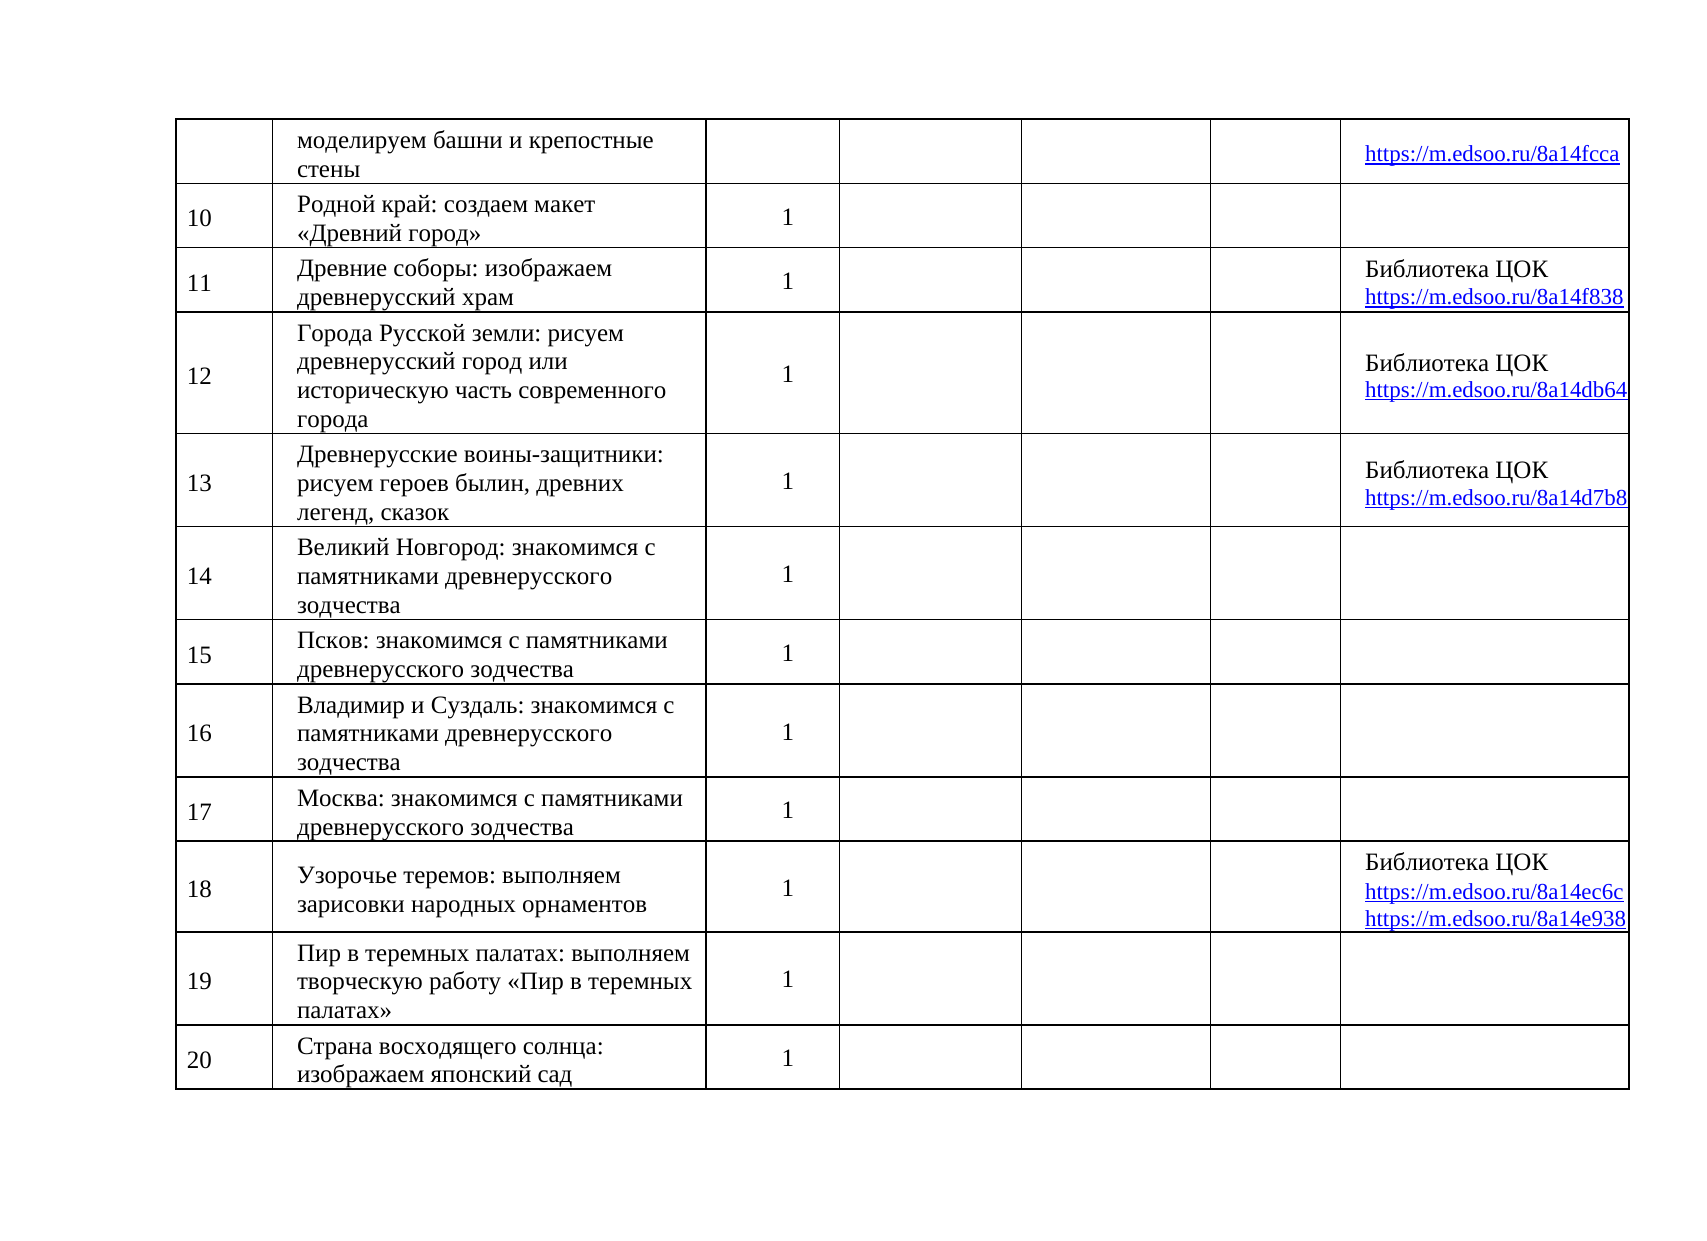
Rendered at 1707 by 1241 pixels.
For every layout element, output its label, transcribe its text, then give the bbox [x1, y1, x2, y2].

table_cell 1 [707, 1026, 839, 1088]
table_cell Древнерусские воины-защитники: рисуем героев былин, древних легенд, сказок [273, 434, 705, 526]
table_cell [1022, 120, 1210, 182]
table_cell 12 [177, 313, 272, 433]
table_cell 13 [177, 434, 272, 526]
table_cell 1 [707, 842, 839, 931]
table_cell 1 [707, 434, 839, 526]
table_cell [1022, 184, 1210, 247]
table_cell [1341, 1026, 1628, 1088]
table_cell Библиотека ЦОК https://m.edsoo.ru/8a14f838 [1341, 248, 1628, 311]
table_cell [840, 434, 1021, 526]
table_cell 1 [707, 685, 839, 776]
table_cell Пир в теремных палатах: выполняем творческую работу «Пир в теремных палатах» [273, 933, 705, 1024]
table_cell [273, 120, 705, 182]
table_cell [1341, 620, 1628, 683]
table_cell [1341, 685, 1628, 776]
table_cell [1341, 184, 1628, 247]
table_cell 16 [177, 685, 272, 776]
table_cell Библиотека ЦОК https://m.edsoo.ru/8a14db64 [1341, 313, 1628, 433]
table_cell [1022, 434, 1210, 526]
table_cell [1211, 120, 1340, 182]
table_cell Владимир и Суздаль: знакомимся с памятниками древнерусского зодчества [273, 685, 705, 776]
table_cell 1 [707, 120, 839, 182]
table_cell [840, 527, 1021, 619]
table_cell [840, 842, 1021, 931]
table_cell [1211, 248, 1340, 311]
table_cell [1022, 620, 1210, 683]
table_cell [840, 620, 1021, 683]
table_cell [840, 778, 1021, 840]
table_cell [1211, 1026, 1340, 1088]
table_cell Города Русской земли: рисуем древнерусский город или историческую часть современного города [273, 313, 705, 433]
table_cell [840, 685, 1021, 776]
table_cell Москва: знакомимся с памятниками древнерусского зодчества [273, 778, 705, 840]
table_cell Библиотека ЦОК https://m.edsoo.ru/8a14d7b8 [1341, 434, 1628, 526]
table_cell Древние соборы: изображаем древнерусский храм [273, 248, 705, 311]
table_cell [840, 313, 1021, 433]
table_cell [1022, 248, 1210, 311]
table_cell [1211, 434, 1340, 526]
table_cell Страна восходящего солнца: изображаем японский сад [273, 1026, 705, 1088]
table_cell [840, 1026, 1021, 1088]
table_cell [1022, 685, 1210, 776]
table_cell 10 [177, 184, 272, 247]
table_cell 1 [707, 248, 839, 311]
table_cell [1022, 527, 1210, 619]
table_cell [840, 120, 1021, 182]
table_cell 20 [177, 1026, 272, 1088]
table_cell 1 [707, 778, 839, 840]
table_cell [1341, 120, 1628, 182]
table_cell [840, 184, 1021, 247]
table_cell 19 [177, 933, 272, 1024]
table_cell Библиотека ЦОК https://m.edsoo.ru/8a14ec6c https://m.edsoo.ru/8a14e938 [1341, 842, 1628, 931]
table_cell [1341, 778, 1628, 840]
table_cell [1022, 1026, 1210, 1088]
table_cell 1 [707, 620, 839, 683]
table_cell 1 [707, 184, 839, 247]
table_cell [840, 248, 1021, 311]
table_cell Родной край: создаем макет «Древний город» [273, 184, 705, 247]
table_cell [1211, 527, 1340, 619]
table_cell [1022, 933, 1210, 1024]
table_cell [1211, 685, 1340, 776]
table_cell 9 [177, 120, 272, 182]
table_cell 1 [707, 527, 839, 619]
table_cell 1 [707, 933, 839, 1024]
table_cell 17 [177, 778, 272, 840]
table_cell [1211, 778, 1340, 840]
table_cell [1022, 842, 1210, 931]
table_cell [1211, 184, 1340, 247]
table_cell [1211, 620, 1340, 683]
table_cell [1341, 933, 1628, 1024]
table_cell Псков: знакомимся с памятниками древнерусского зодчества [273, 620, 705, 683]
table_cell [1211, 842, 1340, 931]
table_cell [1341, 527, 1628, 619]
table_cell Великий Новгород: знакомимся с памятниками древнерусского зодчества [273, 527, 705, 619]
table_cell [1022, 313, 1210, 433]
table_cell [840, 933, 1021, 1024]
table_cell 1 [707, 313, 839, 433]
table_cell 15 [177, 620, 272, 683]
table_cell 11 [177, 248, 272, 311]
table_cell 14 [177, 527, 272, 619]
table_cell Узорочье теремов: выполняем зарисовки народных орнаментов [273, 842, 705, 931]
table_cell [1211, 313, 1340, 433]
table_cell [1211, 933, 1340, 1024]
table_cell 18 [177, 842, 272, 931]
table_cell [1022, 778, 1210, 840]
